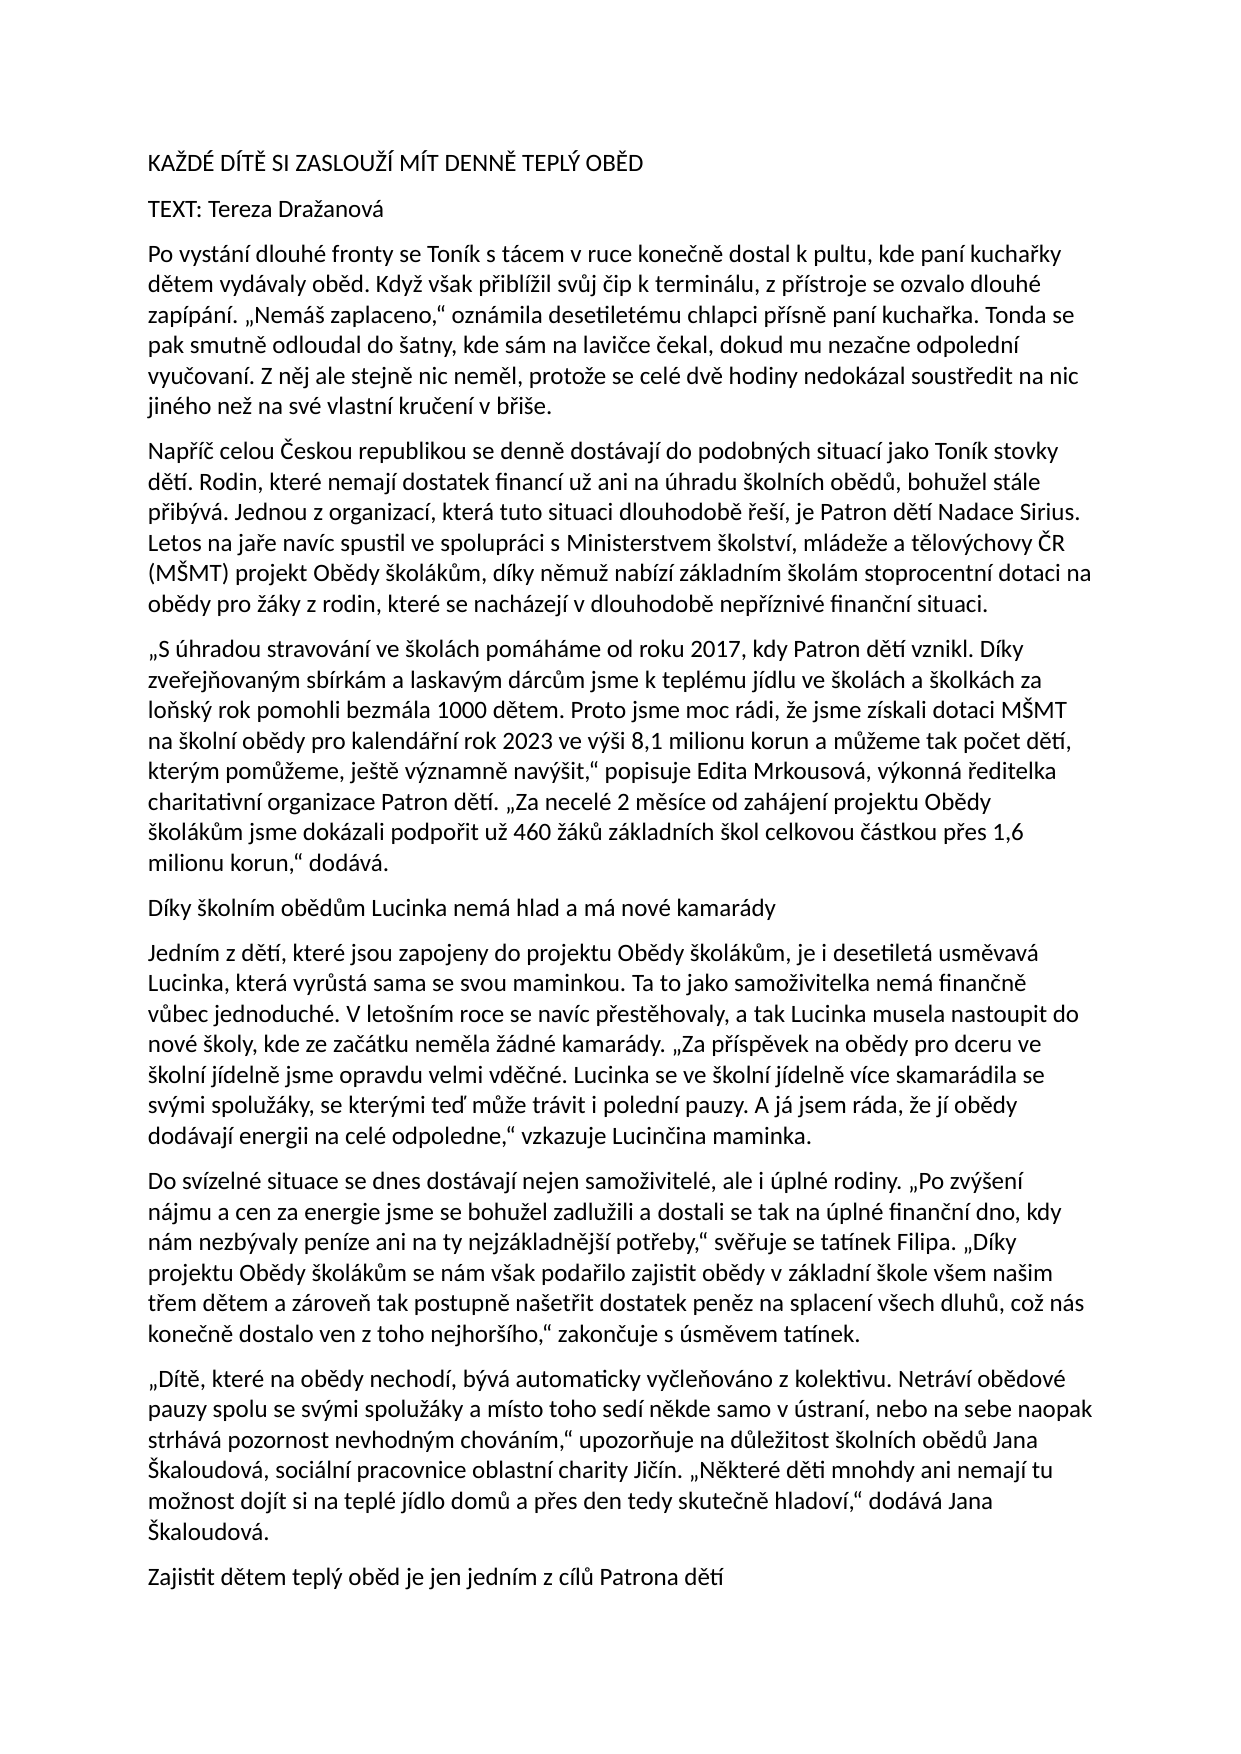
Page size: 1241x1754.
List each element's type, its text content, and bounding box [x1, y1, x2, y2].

text Do svízelné situace se dnes dostávají nejen samoživitelé, ale i úplné rodiny. „Po zvýšení nájmu a cen za energie jsme se bohužel zadlužili a dostali se tak na úplné finanční dno, kdy nám nezbývaly peníze ani na ty nejzákladnější potřeby,“ svěřuje se tatínek Filipa. „Díky projektu Obědy školákům se nám však podařilo zajistit obědy v základní škole všem našim třem dětem a zároveň tak postupně našetřit dostatek peněz na splacení všech dluhů, což nás konečně dostalo ven z toho nejhoršího,“ zakončuje s úsměvem tatínek. [148, 1165, 1093, 1348]
text Díky školním obědům Lucinka nemá hlad a má nové kamarády [148, 892, 1093, 922]
text „Dítě, které na obědy nechodí, bývá automaticky vyčleňováno z kolektivu. Netráví obědové pauzy spolu se svými spolužáky a místo toho sedí někde samo v ústraní, nebo na sebe naopak strhává pozornost nevhodným chováním,“ upozorňuje na důležitost školních obědů Jana Škaloudová, sociální pracovnice oblastní charity Jičín. „Některé děti mnohdy ani nemají tu možnost dojít si na teplé jídlo domů a přes den tedy skutečně hladoví,“ dodává Jana Škaloudová. [148, 1363, 1093, 1546]
text TEXT: Tereza Dražanová [148, 193, 1093, 223]
text Napříč celou Českou republikou se denně dostávají do podobných situací jako Toník stovky dětí. Rodin, které nemají dostatek financí už ani na úhradu školních obědů, bohužel stále přibývá. Jednou z organizací, která tuto situaci dlouhodobě řeší, je Patron dětí Nadace Sirius. Letos na jaře navíc spustil ve spolupráci s Ministerstvem školství, mládeže a tělovýchovy ČR (MŠMT) projekt Obědy školákům, díky němuž nabízí základním školám stoprocentní dotaci na obědy pro žáky z rodin, které se nacházejí v dlouhodobě nepříznivé finanční situaci. [148, 436, 1093, 619]
text Po vystání dlouhé fronty se Toník s tácem v ruce konečně dostal k pultu, kde paní kuchařky dětem vydávaly oběd. Když však přiblížil svůj čip k terminálu, z přístroje se ozvalo dlouhé zapípání. „Nemáš zaplaceno,“ oznámila desetiletému chlapci přísně paní kuchařka. Tonda se pak smutně odloudal do šatny, kde sám na lavičce čekal, dokud mu nezačne odpolední vyučovaní. Z něj ale stejně nic neměl, protože se celé dvě hodiny nedokázal soustředit na nic jiného než na své vlastní kručení v břiše. [148, 238, 1093, 421]
text Jedním z dětí, které jsou zapojeny do projektu Obědy školákům, je i desetiletá usměvavá Lucinka, která vyrůstá sama se svou maminkou. Ta to jako samoživitelka nemá finančně vůbec jednoduché. V letošním roce se navíc přestěhovaly, a tak Lucinka musela nastoupit do nové školy, kde ze začátku neměla žádné kamarády. „Za příspěvek na obědy pro dceru ve školní jídelně jsme opravdu velmi vděčné. Lucinka se ve školní jídelně více skamarádila se svými spolužáky, se kterými teď může trávit i polední pauzy. A já jsem ráda, že jí obědy dodávají energii na celé odpoledne,“ vzkazuje Lucinčina maminka. [148, 937, 1093, 1151]
text Zajistit dětem teplý oběd je jen jedním z cílů Patrona dětí [148, 1561, 1093, 1591]
text „S úhradou stravování ve školách pomáháme od roku 2017, kdy Patron dětí vznikl. Díky zveřejňovaným sbírkám a laskavým dárcům jsme k teplému jídlu ve školách a školkách za loňský rok pomohli bezmála 1000 dětem. Proto jsme moc rádi, že jsme získali dotaci MŠMT na školní obědy pro kalendářní rok 2023 ve výši 8,1 milionu korun a můžeme tak počet dětí, kterým pomůžeme, ještě významně navýšit,“ popisuje Edita Mrkousová, výkonná ředitelka charitativní organizace Patron dětí. „Za necelé 2 měsíce od zahájení projektu Obědy školákům jsme dokázali podpořit už 460 žáků základních škol celkovou částkou přes 1,6 milionu korun,“ dodává. [148, 633, 1093, 877]
text KAŽDÉ DÍTĚ SI ZASLOUŽÍ MÍT DENNĚ TEPLÝ OBĚD [148, 148, 1093, 178]
